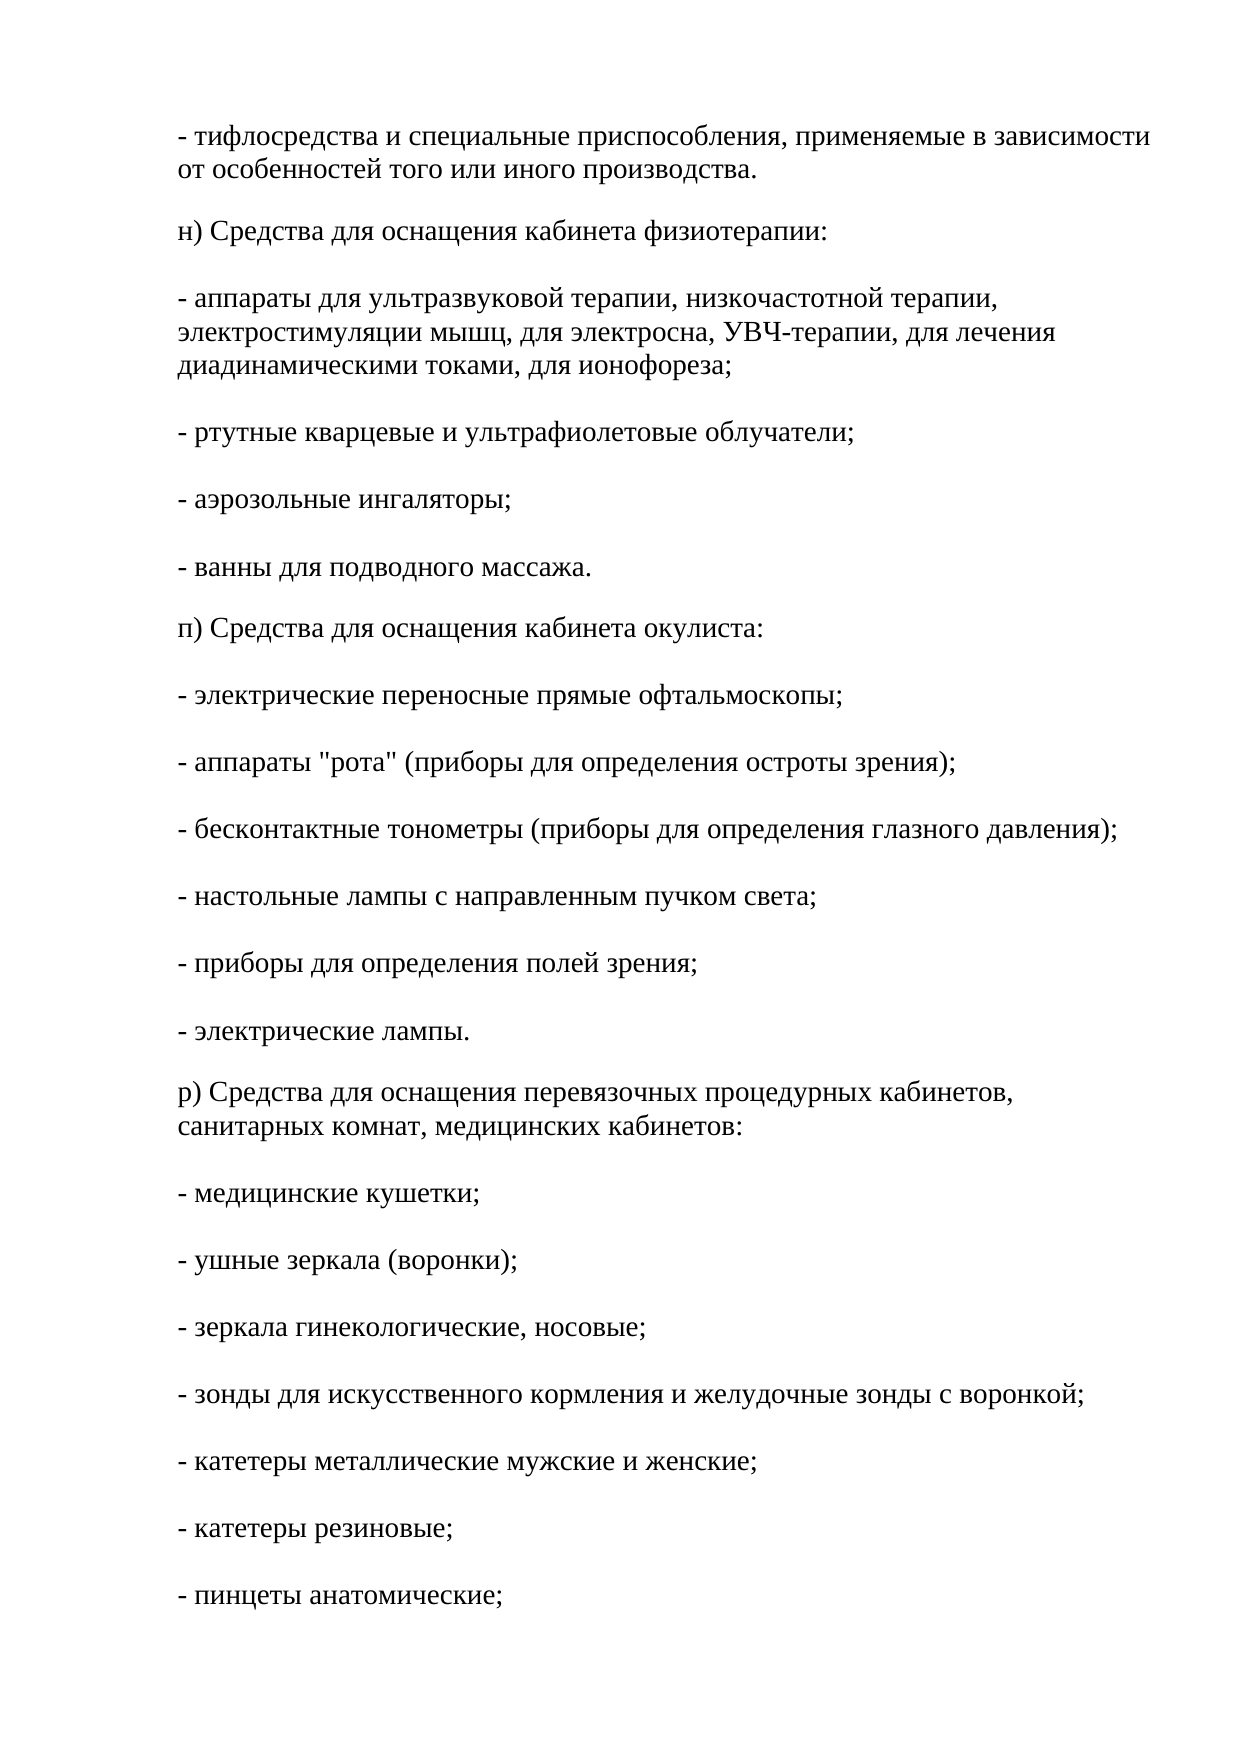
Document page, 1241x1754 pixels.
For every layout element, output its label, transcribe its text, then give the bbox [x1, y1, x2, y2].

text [177, 1074, 1152, 1611]
text н) Средства для оснащения кабинета физиотерапии: - аппараты для ультразвуковой терапии, низкочастотной терапии, электростимуляции мышц, для электросна, УВЧ-терапии, для лечения диадинамическими токами, для ионофореза; - ртутные кварцевые и ультрафиолетовые облучатели; - аэрозольные ингаляторы; - ванны для подводного массажа. [177, 213, 1152, 610]
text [177, 118, 1152, 213]
text п) Средства для оснащения кабинета окулиста: - электрические переносные прямые офтальмоскопы; - аппараты "рота" (приборы для определения остроты зрения); - бесконтактные тонометры (приборы для определения глазного давления); - настольные лампы с направленным пучком света; - приборы для определения полей зрения; - электрические лампы. [177, 610, 1152, 1074]
